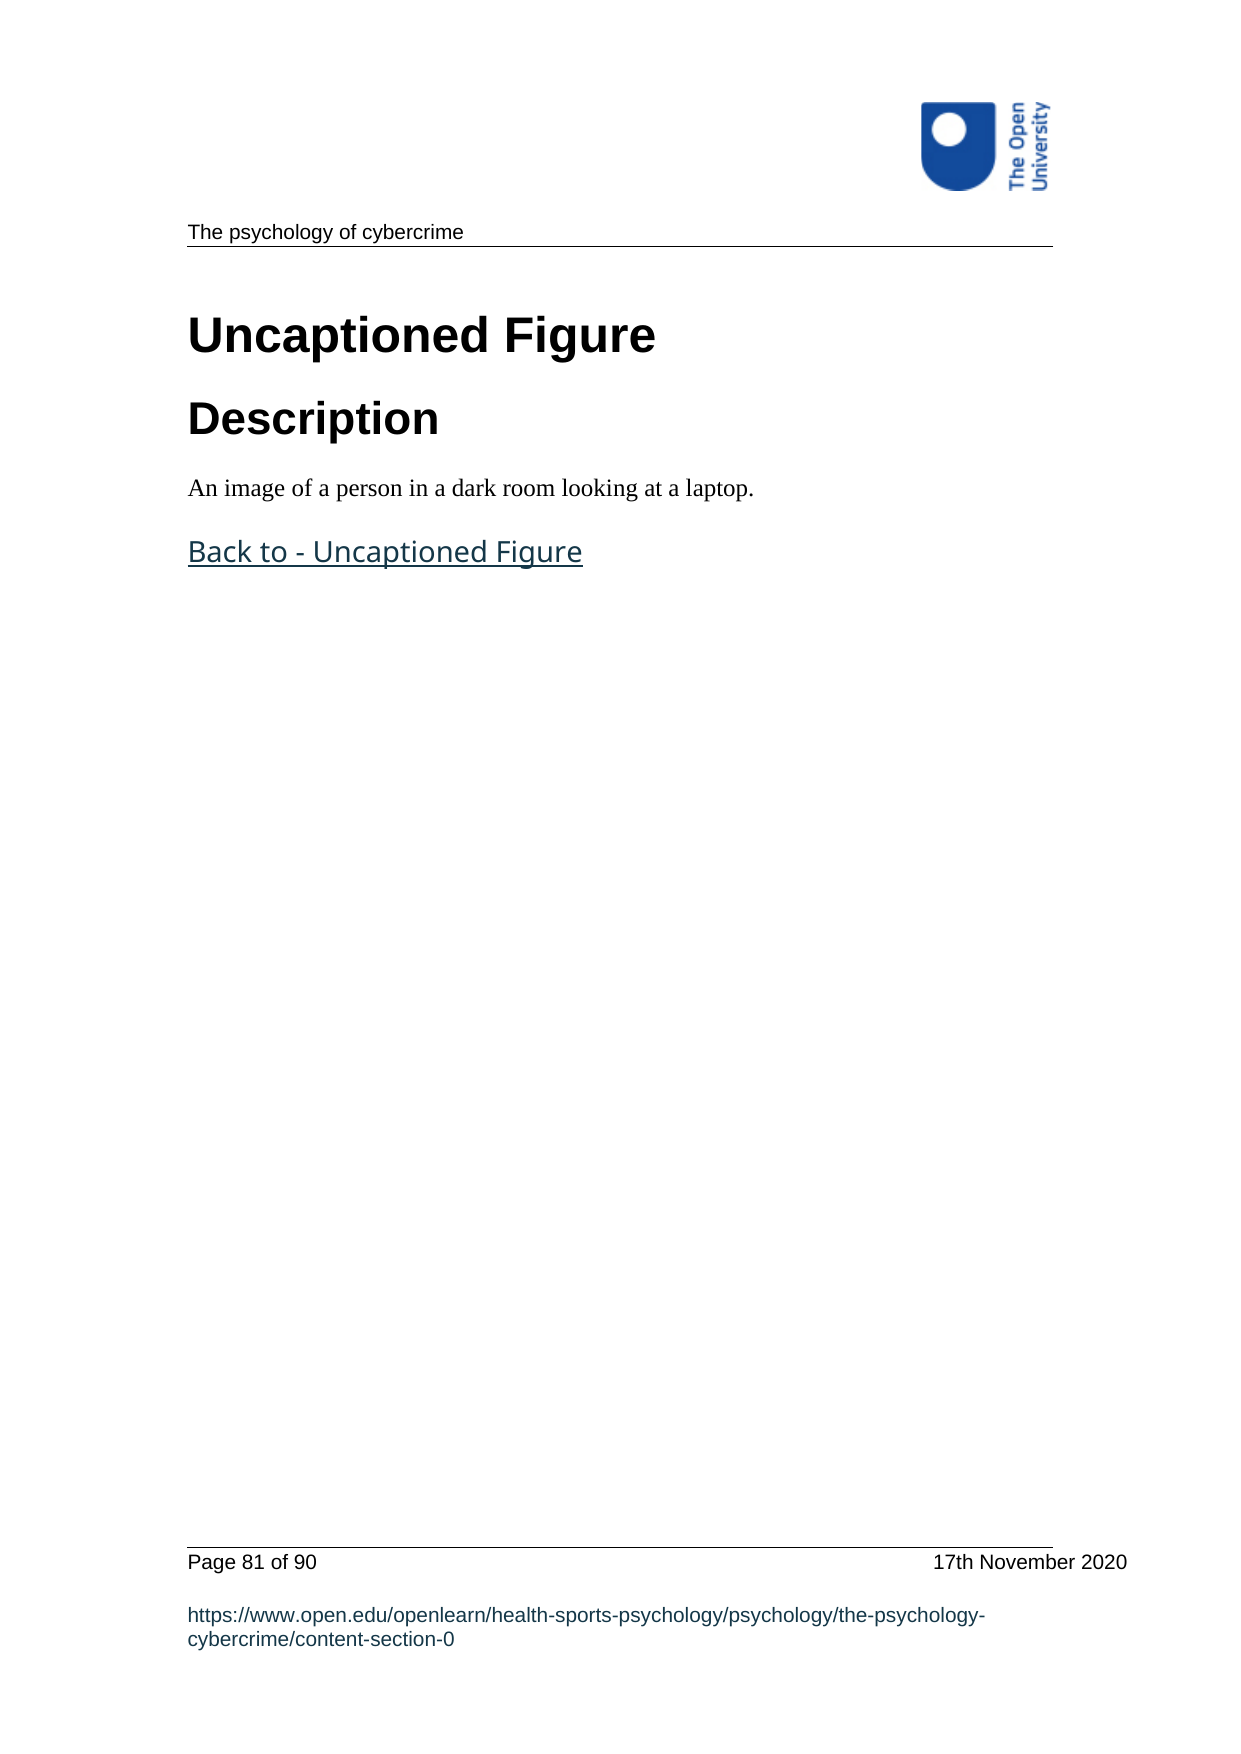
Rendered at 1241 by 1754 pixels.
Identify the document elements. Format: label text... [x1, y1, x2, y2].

picture [921, 102, 1052, 191]
subtitle Description [187, 392, 1053, 444]
subtitle Uncaptioned Figure [187, 305, 1053, 362]
text Back to - Uncaptioned Figure [187, 531, 1053, 571]
text An image of a person in a dark room looking at a laptop. [187, 473, 1053, 502]
